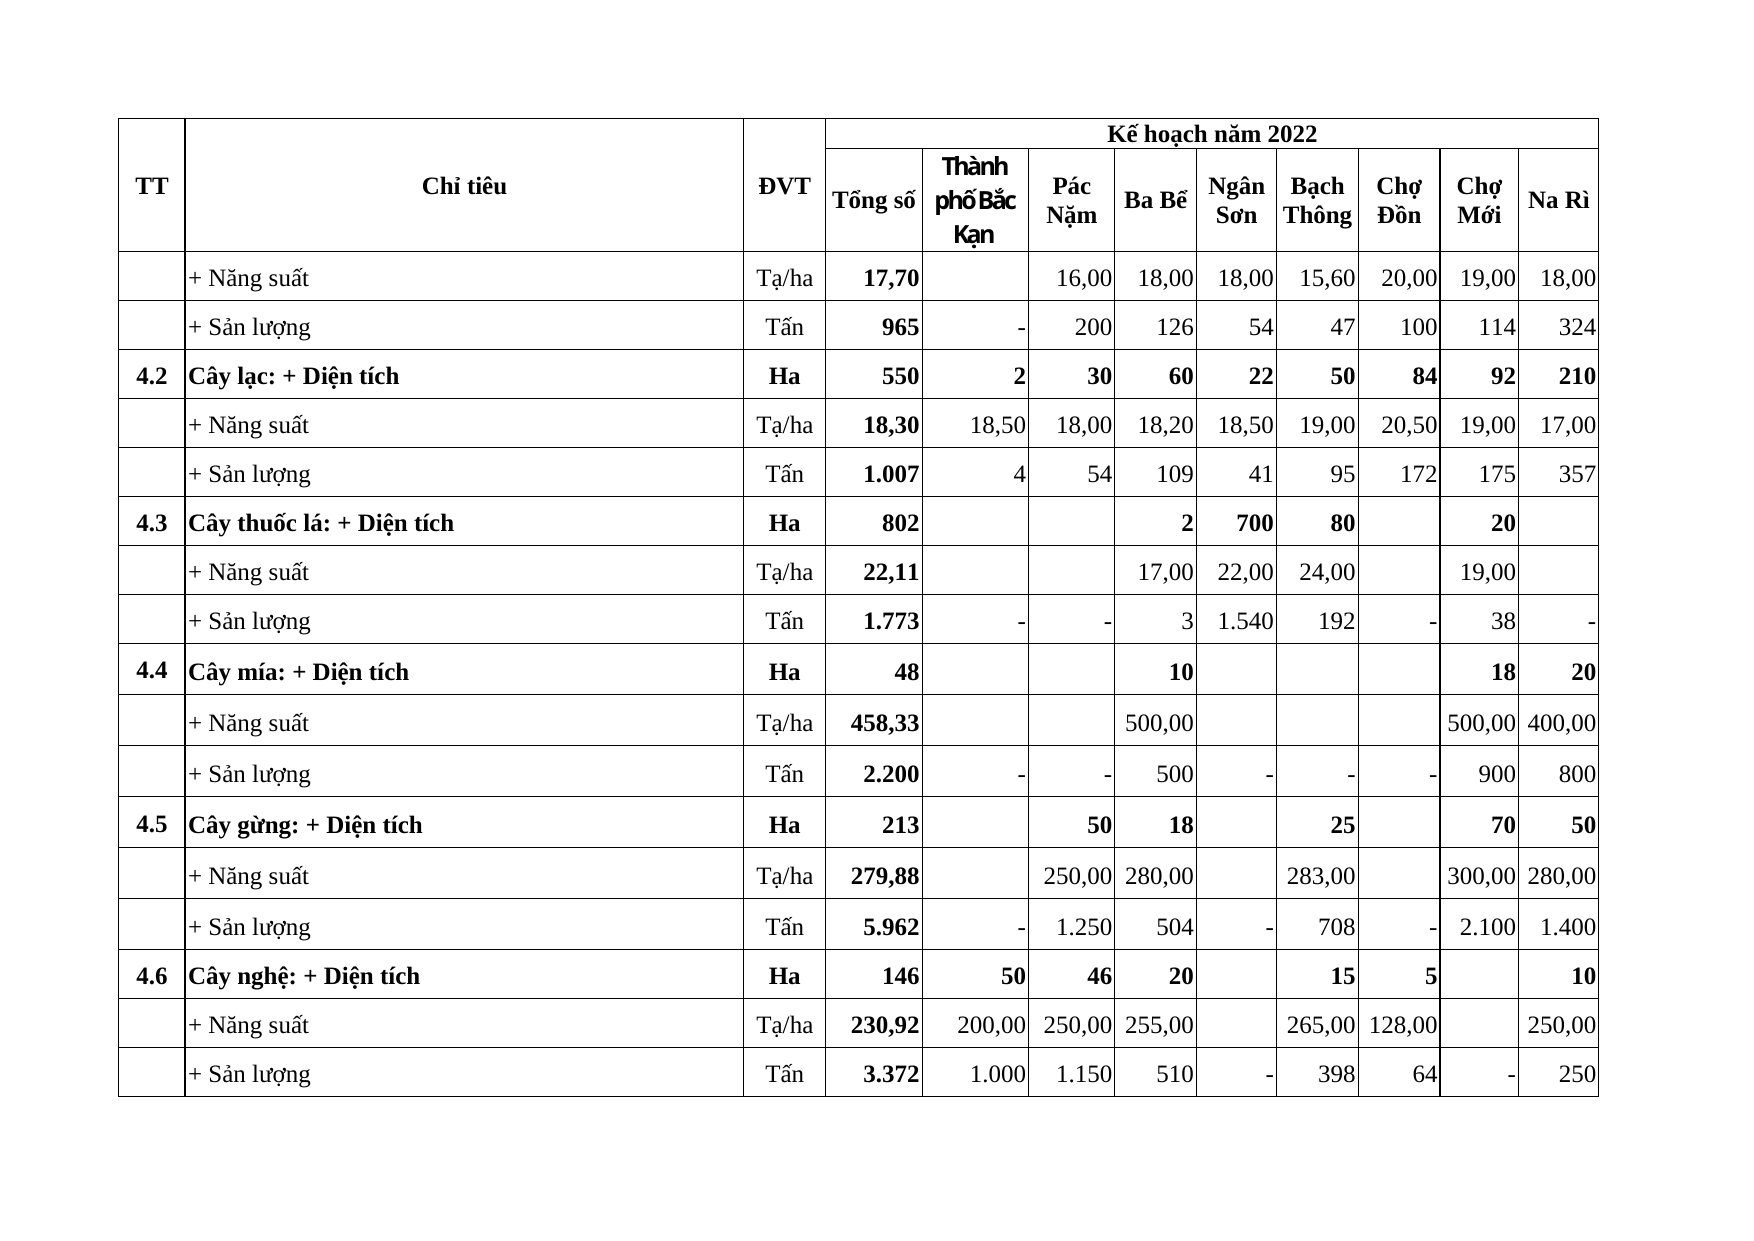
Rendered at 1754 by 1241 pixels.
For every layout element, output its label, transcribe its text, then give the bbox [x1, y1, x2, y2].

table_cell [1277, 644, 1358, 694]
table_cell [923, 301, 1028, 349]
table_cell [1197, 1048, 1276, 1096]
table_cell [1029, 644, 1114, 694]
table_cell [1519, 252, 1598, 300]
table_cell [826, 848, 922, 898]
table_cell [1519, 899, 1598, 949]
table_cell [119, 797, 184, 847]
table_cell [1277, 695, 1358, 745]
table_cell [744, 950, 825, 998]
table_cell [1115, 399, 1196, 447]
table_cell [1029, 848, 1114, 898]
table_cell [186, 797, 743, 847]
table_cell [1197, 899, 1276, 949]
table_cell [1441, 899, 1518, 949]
table_cell Ba Bể [1115, 149, 1196, 251]
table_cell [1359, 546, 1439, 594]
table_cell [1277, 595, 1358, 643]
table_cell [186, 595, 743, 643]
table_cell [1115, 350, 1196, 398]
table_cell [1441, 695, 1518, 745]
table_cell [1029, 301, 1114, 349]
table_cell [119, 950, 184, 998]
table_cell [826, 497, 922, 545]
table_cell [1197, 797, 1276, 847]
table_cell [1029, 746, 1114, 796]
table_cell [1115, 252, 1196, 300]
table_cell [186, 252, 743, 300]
table_cell Pác Nặm [1029, 149, 1114, 251]
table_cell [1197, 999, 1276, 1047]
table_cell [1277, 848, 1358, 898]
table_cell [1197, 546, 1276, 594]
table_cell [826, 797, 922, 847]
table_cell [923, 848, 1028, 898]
table_cell Chợ Mới [1441, 149, 1518, 251]
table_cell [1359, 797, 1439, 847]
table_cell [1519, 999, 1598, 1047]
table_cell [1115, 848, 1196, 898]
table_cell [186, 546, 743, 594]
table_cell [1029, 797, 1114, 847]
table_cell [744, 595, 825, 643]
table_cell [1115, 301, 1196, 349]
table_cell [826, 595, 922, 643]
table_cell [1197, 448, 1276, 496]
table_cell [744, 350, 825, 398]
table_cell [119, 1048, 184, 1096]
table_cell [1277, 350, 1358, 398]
table_header Chỉ tiêu [186, 119, 743, 251]
table_header ĐVT [744, 119, 825, 251]
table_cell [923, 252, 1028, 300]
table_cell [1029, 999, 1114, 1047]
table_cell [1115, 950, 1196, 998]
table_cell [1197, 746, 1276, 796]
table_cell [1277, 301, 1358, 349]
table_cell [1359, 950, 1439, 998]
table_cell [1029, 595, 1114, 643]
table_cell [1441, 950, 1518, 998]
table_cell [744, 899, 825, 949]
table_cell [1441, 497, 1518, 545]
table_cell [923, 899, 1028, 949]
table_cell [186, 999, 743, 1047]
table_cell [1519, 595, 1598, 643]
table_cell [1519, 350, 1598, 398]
table_cell Ngân Sơn [1197, 149, 1276, 251]
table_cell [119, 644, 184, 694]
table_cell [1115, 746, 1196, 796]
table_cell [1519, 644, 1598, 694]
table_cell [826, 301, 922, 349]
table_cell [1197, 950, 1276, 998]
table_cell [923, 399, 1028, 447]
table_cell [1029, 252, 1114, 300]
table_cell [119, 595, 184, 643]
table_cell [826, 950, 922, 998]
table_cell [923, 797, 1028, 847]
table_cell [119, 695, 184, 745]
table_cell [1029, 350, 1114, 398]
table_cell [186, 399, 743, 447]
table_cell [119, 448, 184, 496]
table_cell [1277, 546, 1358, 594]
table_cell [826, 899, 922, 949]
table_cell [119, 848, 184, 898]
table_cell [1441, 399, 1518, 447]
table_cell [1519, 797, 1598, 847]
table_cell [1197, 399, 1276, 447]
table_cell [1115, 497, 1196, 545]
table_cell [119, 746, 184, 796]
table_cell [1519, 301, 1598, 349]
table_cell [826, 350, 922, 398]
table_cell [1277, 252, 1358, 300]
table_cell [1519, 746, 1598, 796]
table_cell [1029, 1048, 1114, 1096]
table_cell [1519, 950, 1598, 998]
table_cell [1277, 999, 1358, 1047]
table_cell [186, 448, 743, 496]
table_header TT [119, 119, 184, 251]
table_header Kế hoạch năm 2022 [826, 119, 1598, 148]
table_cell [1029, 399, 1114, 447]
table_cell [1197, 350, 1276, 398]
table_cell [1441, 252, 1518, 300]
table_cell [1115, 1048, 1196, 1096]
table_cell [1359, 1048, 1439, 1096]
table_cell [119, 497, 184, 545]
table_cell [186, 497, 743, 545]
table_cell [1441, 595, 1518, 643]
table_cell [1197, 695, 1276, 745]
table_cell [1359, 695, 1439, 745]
table_cell Thành phố Bắc Kạn [923, 149, 1028, 251]
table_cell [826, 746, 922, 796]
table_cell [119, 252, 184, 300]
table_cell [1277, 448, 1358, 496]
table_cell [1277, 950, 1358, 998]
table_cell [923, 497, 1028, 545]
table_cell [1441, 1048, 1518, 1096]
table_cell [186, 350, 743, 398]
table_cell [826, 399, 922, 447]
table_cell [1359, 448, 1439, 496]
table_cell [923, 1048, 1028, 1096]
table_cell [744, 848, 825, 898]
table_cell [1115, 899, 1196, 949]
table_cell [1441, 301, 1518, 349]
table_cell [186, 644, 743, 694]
table_cell Na Rì [1519, 149, 1598, 251]
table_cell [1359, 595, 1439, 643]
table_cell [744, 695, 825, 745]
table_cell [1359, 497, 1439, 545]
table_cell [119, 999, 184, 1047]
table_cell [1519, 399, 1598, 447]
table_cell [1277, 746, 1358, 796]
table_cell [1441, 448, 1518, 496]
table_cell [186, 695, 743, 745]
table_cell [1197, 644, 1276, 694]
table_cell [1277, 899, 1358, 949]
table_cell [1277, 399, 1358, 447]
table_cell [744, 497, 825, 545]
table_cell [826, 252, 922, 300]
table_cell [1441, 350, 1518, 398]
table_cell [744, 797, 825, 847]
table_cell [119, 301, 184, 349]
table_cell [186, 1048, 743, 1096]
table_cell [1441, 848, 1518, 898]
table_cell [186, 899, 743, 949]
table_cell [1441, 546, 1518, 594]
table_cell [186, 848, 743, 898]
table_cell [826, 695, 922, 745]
table_cell Chợ Đồn [1359, 149, 1439, 251]
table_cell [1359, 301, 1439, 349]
table_cell Tổng số [826, 149, 922, 251]
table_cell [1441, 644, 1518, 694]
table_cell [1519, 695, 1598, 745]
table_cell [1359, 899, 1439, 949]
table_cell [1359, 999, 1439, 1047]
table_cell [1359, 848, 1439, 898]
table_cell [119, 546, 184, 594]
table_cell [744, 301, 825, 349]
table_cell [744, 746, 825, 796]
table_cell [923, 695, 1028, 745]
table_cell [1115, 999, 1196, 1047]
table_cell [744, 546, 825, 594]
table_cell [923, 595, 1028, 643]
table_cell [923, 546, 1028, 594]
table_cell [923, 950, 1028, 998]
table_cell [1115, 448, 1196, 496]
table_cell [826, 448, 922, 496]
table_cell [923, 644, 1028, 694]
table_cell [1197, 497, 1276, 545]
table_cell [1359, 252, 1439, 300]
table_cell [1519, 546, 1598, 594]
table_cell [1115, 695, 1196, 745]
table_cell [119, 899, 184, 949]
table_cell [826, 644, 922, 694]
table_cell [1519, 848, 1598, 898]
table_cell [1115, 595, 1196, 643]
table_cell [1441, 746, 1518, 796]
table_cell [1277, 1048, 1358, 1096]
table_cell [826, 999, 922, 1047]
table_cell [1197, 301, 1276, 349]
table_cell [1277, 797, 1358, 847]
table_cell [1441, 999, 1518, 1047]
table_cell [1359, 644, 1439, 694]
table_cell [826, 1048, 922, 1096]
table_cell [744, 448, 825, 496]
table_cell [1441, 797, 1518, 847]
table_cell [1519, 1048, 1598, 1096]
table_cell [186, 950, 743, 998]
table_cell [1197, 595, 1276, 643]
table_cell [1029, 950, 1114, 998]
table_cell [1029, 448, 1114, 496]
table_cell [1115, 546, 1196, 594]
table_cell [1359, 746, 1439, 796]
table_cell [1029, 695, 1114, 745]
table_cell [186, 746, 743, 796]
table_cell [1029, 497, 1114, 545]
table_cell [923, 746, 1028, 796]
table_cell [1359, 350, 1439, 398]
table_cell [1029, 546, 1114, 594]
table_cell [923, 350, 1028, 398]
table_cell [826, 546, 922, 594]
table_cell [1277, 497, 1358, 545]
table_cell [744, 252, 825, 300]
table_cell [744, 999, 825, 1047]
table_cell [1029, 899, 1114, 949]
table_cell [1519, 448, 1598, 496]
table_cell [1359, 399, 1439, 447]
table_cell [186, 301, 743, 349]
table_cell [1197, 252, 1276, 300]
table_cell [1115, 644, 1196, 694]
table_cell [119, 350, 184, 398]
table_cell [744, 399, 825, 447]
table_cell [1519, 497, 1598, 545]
table_cell Bạch Thông [1277, 149, 1358, 251]
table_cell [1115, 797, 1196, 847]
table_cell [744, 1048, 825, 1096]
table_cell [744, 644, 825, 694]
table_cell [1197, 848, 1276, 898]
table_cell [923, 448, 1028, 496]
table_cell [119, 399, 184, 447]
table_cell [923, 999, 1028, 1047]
